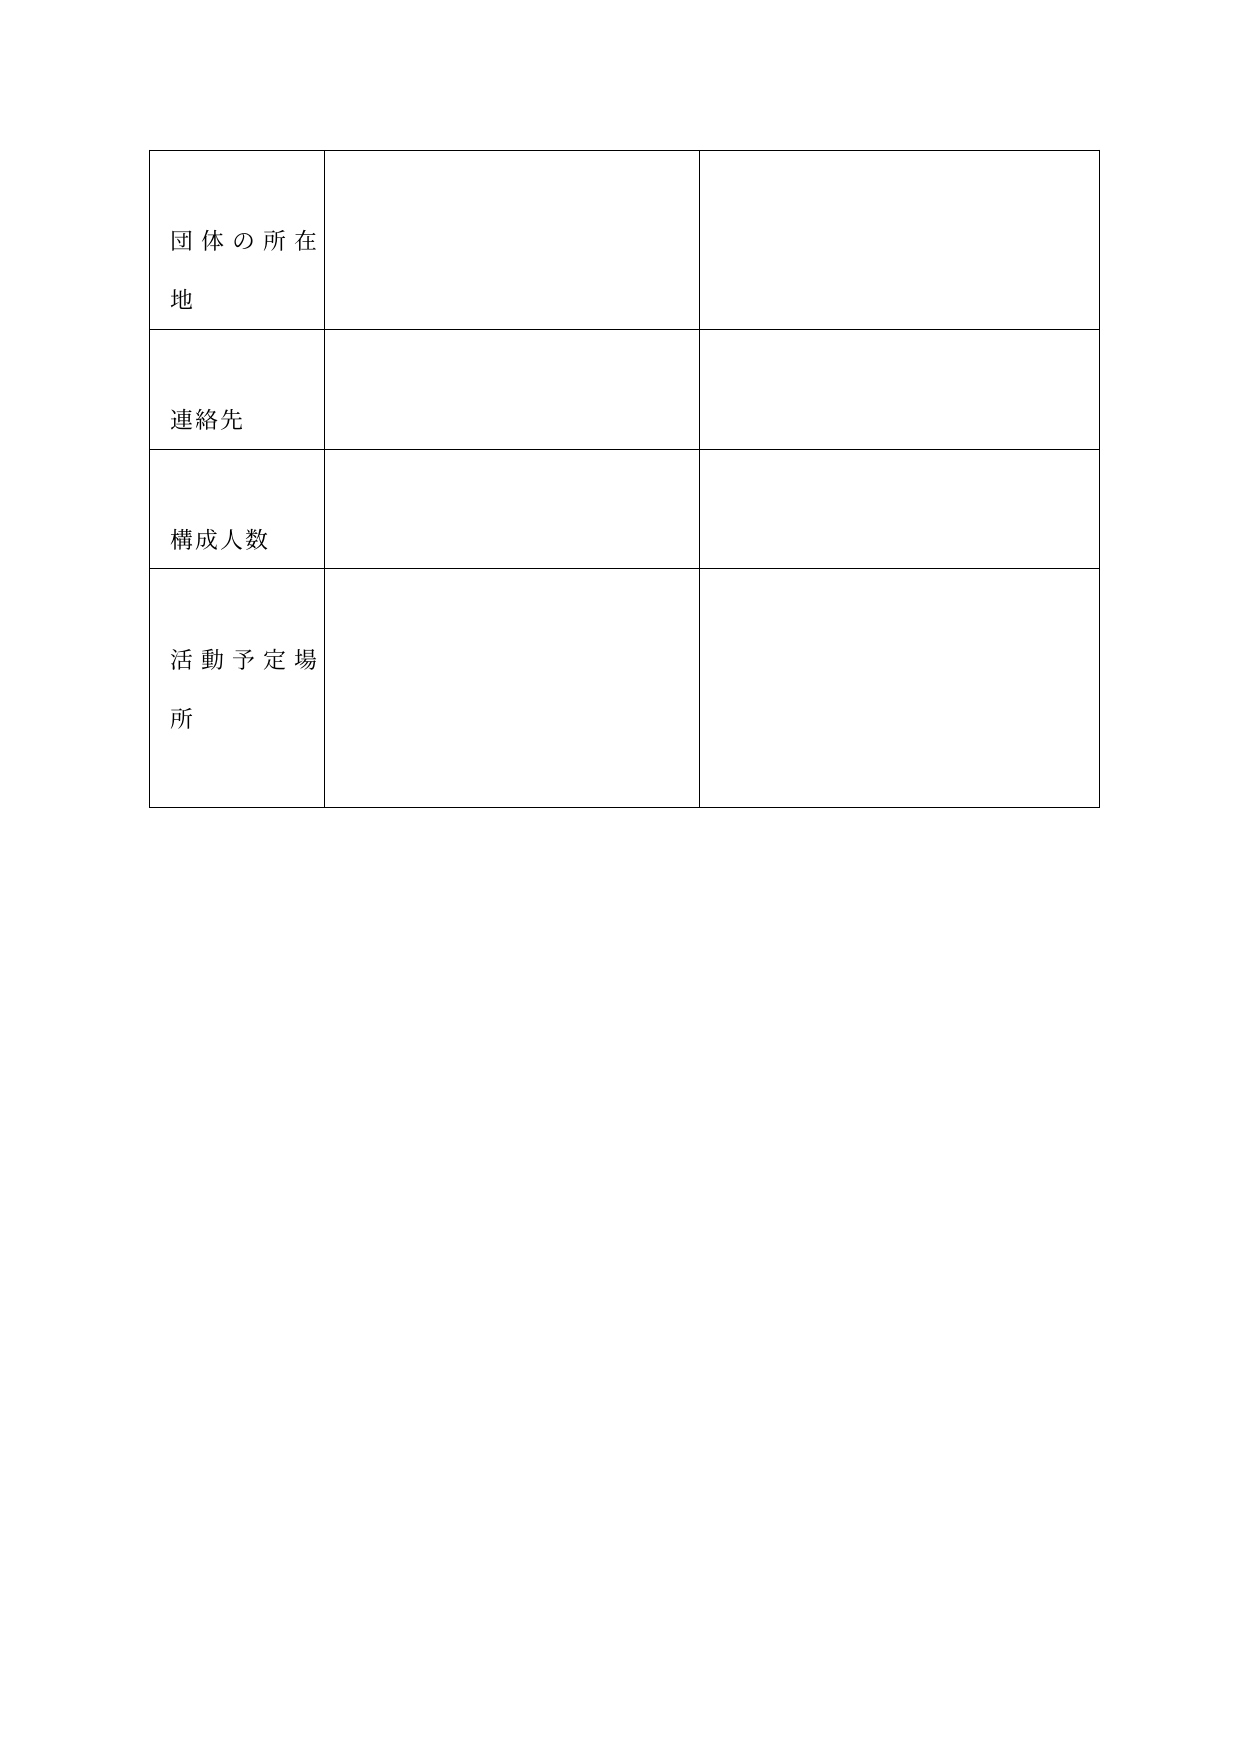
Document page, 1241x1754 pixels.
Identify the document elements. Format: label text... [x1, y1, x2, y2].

table_cell [325, 569, 699, 807]
table_cell [700, 569, 1099, 807]
table_cell [325, 151, 699, 329]
table_cell 団体の所在地 [150, 151, 324, 329]
table_cell [700, 330, 1099, 448]
table_cell [700, 151, 1099, 329]
table_cell 連絡先 [150, 330, 324, 448]
table_cell [700, 450, 1099, 568]
table_cell [325, 450, 699, 568]
table_cell 活動予定場所 [150, 569, 324, 807]
table_cell [325, 330, 699, 448]
table_cell 構成人数 [150, 450, 324, 568]
